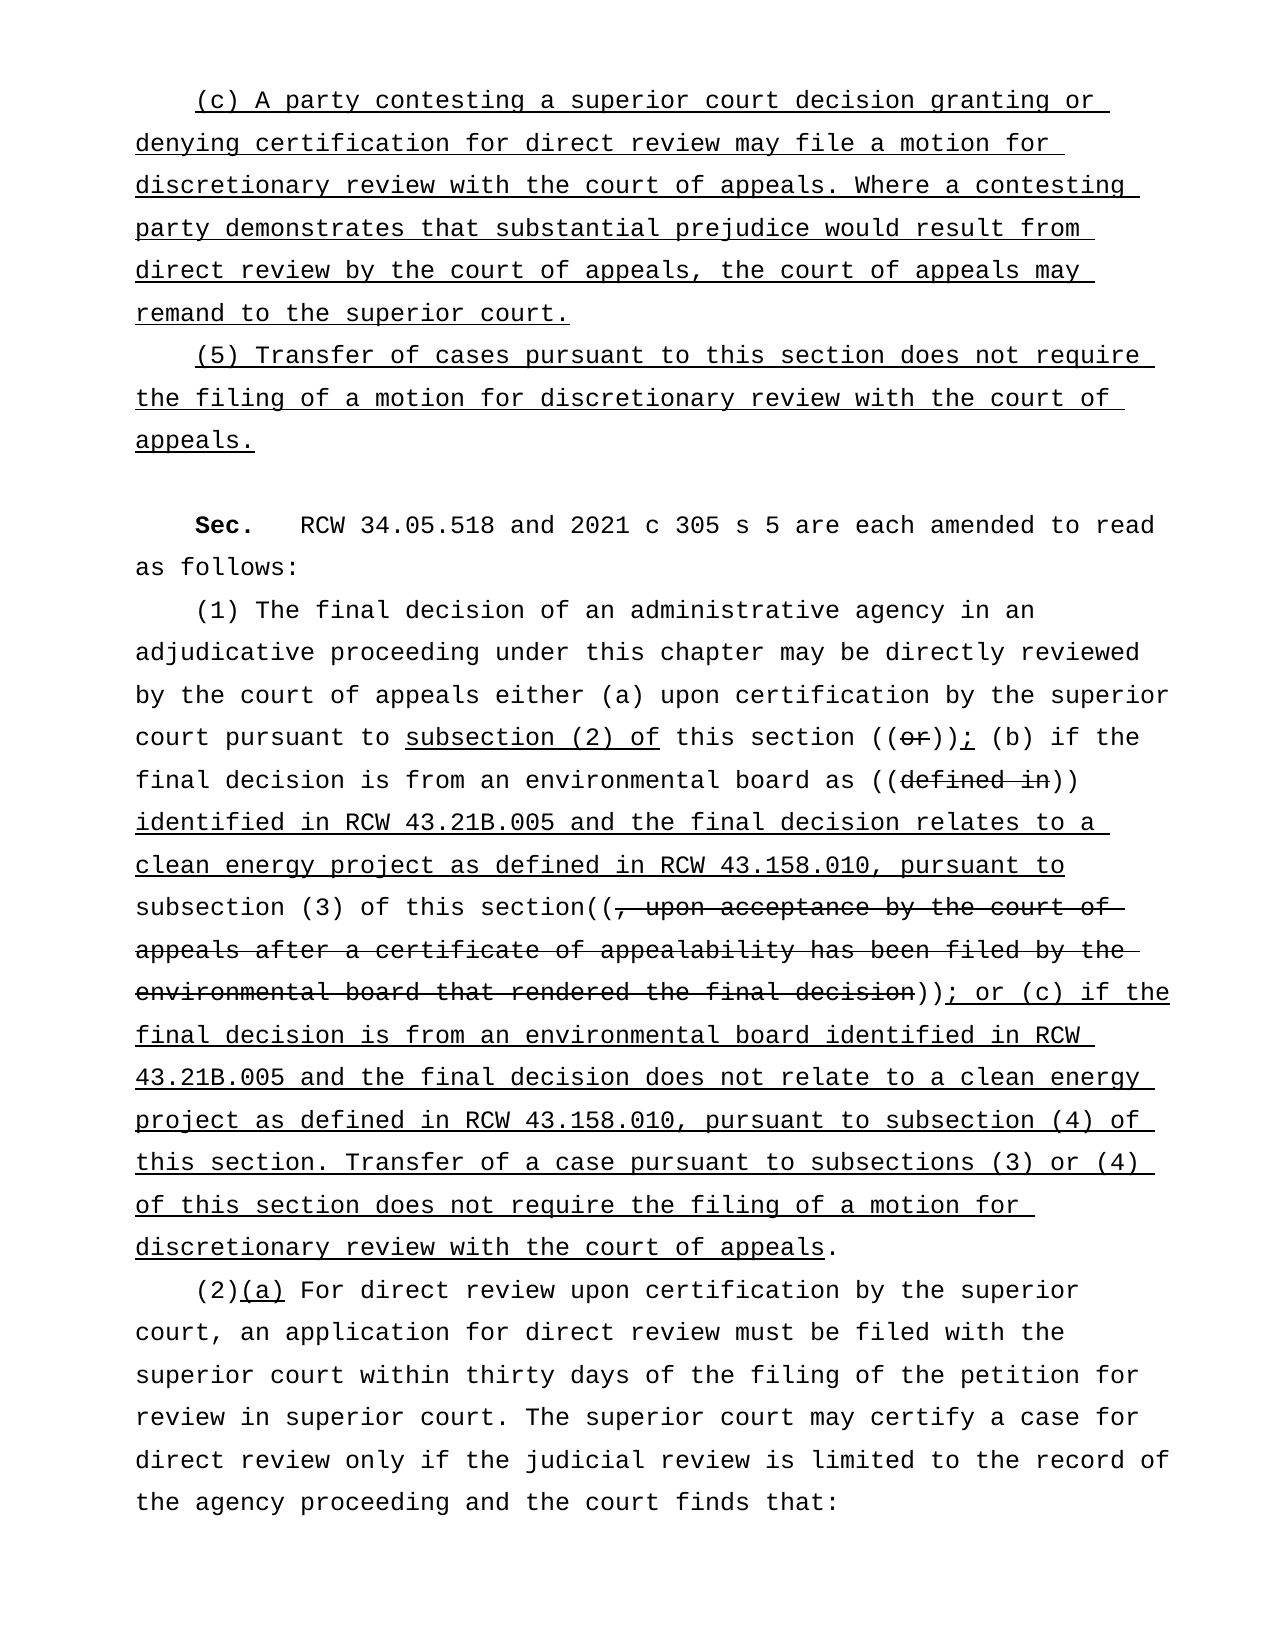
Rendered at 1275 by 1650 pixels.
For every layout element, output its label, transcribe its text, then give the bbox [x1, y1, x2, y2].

text (c) A party contesting a superior court decision granting or denying certification for direct review may file a motion for discretionary review with the court of appeals. Where a contesting party demonstrates that substantial prejudice would result from direct review by the court of appeals, the court of appeals may remand to the superior court. [135, 75, 1170, 330]
text (1) The final decision of an administrative agency in an adjudicative proceeding under this chapter may be directly reviewed by the court of appeals either (a) upon certification by the superior court pursuant to subsection (2) of this section ((or)); (b) if the final decision is from an environmental board as ((defined in)) identified in RCW 43.21B.005 and the final decision relates to a clean energy project as defined in RCW 43.158.010, pursuant to subsection (3) of this section((, upon acceptance by the court of appeals after a certificate of appealability has been filed by the environmental board that rendered the final decision)); or (c) if the final decision is from an environmental board identified in RCW 43.21B.005 and the final decision does not relate to a clean energy project as defined in RCW 43.158.010, pursuant to subsection (4) of this section. Transfer of a case pursuant to subsections (3) or (4) of this section does not require the filing of a motion for discretionary review with the court of appeals. [135, 584, 1170, 1264]
text (5) Transfer of cases pursuant to this section does not require the filing of a motion for discretionary review with the court of appeals. [135, 330, 1170, 457]
text Sec. RCW 34.05.518 and 2021 c 305 s 5 are each amended to read as follows: [135, 499, 1170, 584]
text (2)(a) For direct review upon certification by the superior court, an application for direct review must be filed with the superior court within thirty days of the filing of the petition for review in superior court. The superior court may certify a case for direct review only if the judicial review is limited to the record of the agency proceeding and the court finds that: [135, 1264, 1170, 1519]
